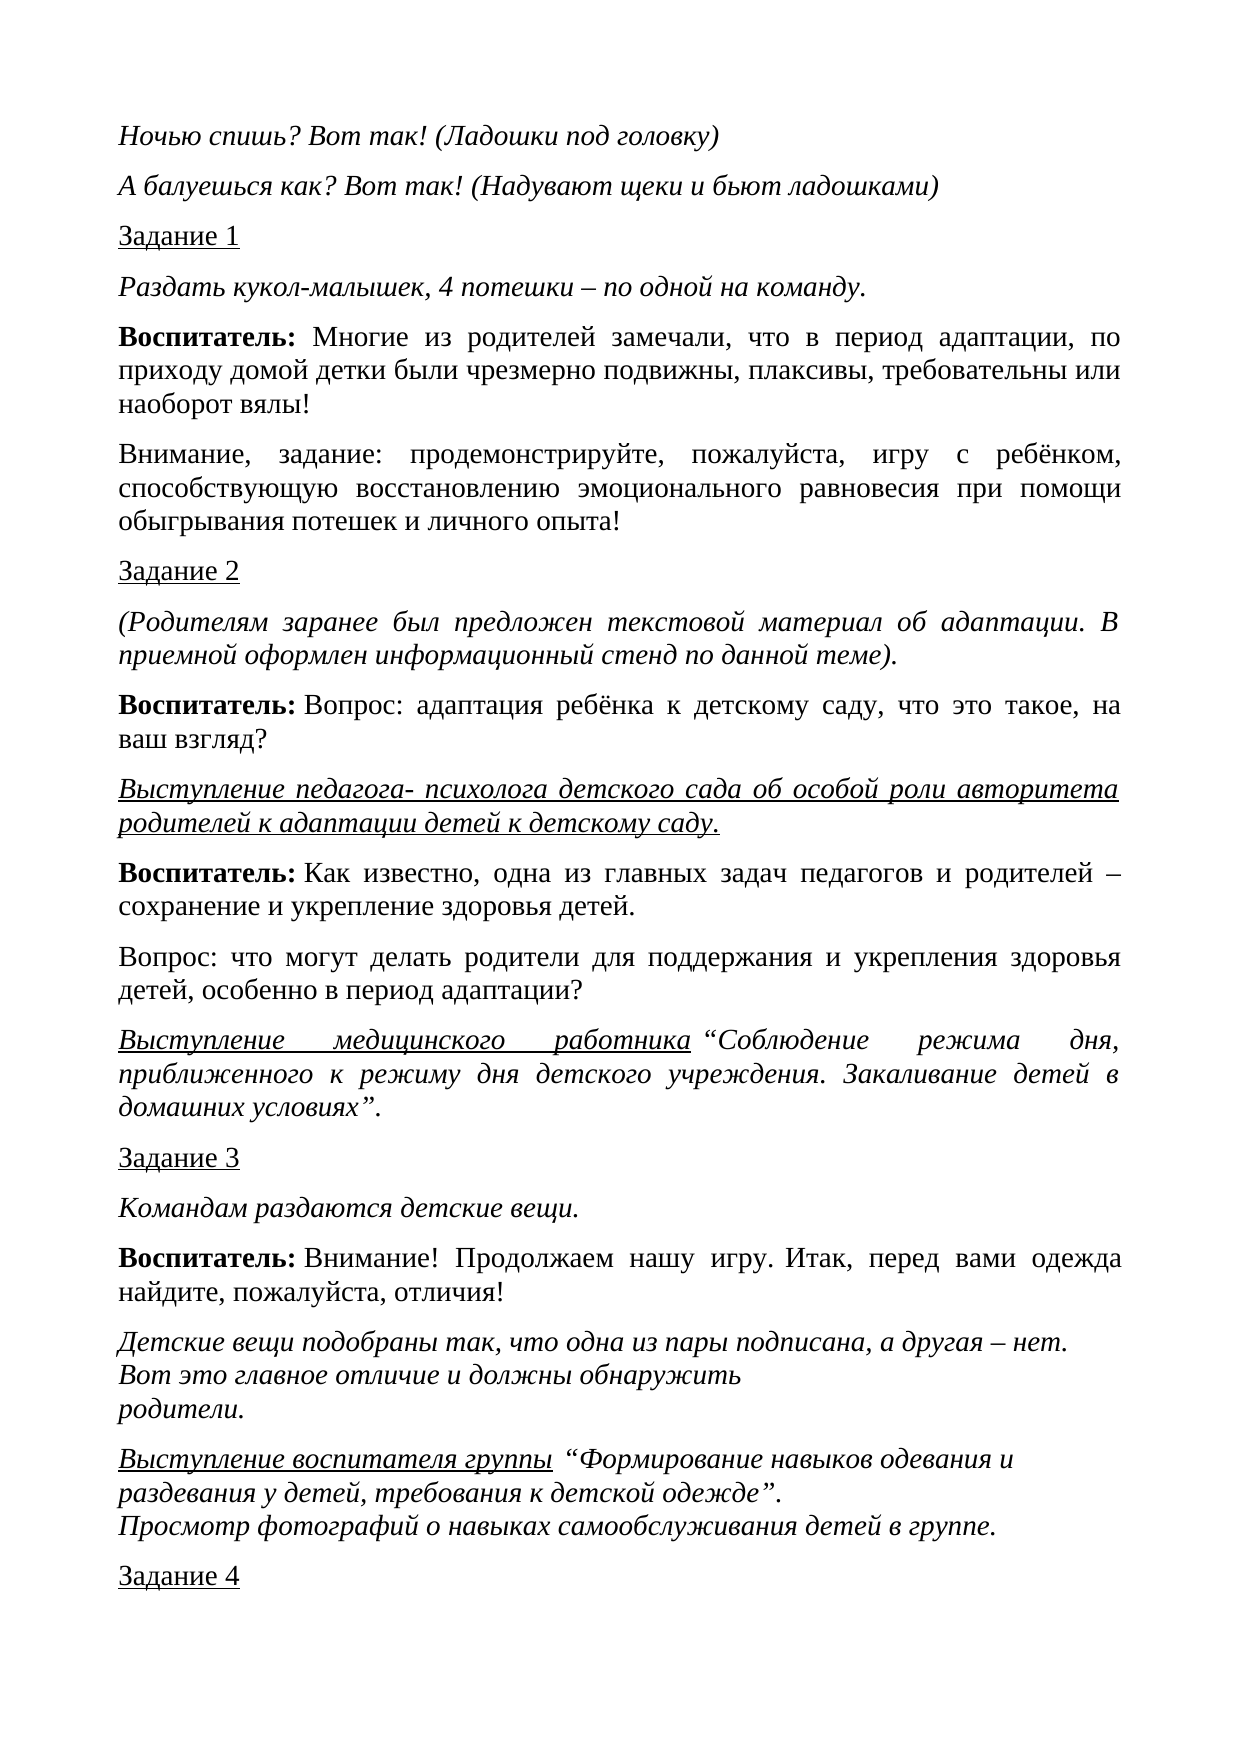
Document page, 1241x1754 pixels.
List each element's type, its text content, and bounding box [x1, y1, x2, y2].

text Задание 2 [118, 553, 1122, 587]
text Задание 4 [118, 1558, 1122, 1592]
text Командам раздаются детские вещи. [118, 1190, 1122, 1223]
text Вопрос: что могут делать родители для поддержания и укрепления здоровья детей, особенно в период адаптации? [118, 939, 1122, 1006]
text Задание 3 [118, 1140, 1122, 1173]
text Внимание, задание: продемонстрируйте, пожалуйста, игру с ребёнком, способствующую восстановлению эмоционального равновесия при помощи обыгрывания потешек и личного опыта! [118, 436, 1122, 537]
text (Родителям заранее был предложен текстовой материал об адаптации. В приемной оформлен информационный стенд по данной теме). [118, 604, 1122, 671]
text Выступление педагога- психолога детского сада об особой роли авторитета родителей к адаптации детей к детскому саду. [118, 771, 1122, 838]
text А балуешься как? Вот так! (Надувают щеки и бьют ладошками) [118, 168, 1122, 202]
text Воспитатель: Многие из родителей замечали, что в период адаптации, по приходу домой детки были чрезмерно подвижны, плаксивы, требовательны или наоборот вялы! [118, 319, 1122, 419]
text Раздать кукол-малышек, 4 потешки – по одной на команду. [118, 269, 1122, 302]
text Выступление медицинского работника “Соблюдение режима дня, приближенного к режиму дня детского учреждения. Закаливание детей в домашних условиях”. [118, 1022, 1122, 1123]
text Задание 1 [118, 218, 1122, 252]
text Воспитатель: Как известно, одна из главных задач педагогов и родителей – сохранение и укрепление здоровья детей. [118, 855, 1122, 922]
text Воспитатель: Вопрос: адаптация ребёнка к детскому саду, что это такое, на ваш взгляд? [118, 687, 1122, 754]
text Воспитатель: Внимание! Продолжаем нашу игру. Итак, перед вами одежда найдите, пожалуйста, отличия! [118, 1240, 1122, 1307]
text Детские вещи подобраны так, что одна из пары подписана, а другая – нет. Вот это главное отличие и должны обнаружить родители. [118, 1324, 1122, 1424]
text Ночью спишь? Вот так! (Ладошки под головку) [118, 118, 1122, 152]
text Выступление воспитателя группы “Формирование навыков одевания и раздевания у детей, требования к детской одежде”. Просмотр фотографий о навыках самообслуживания детей в группе. [118, 1441, 1122, 1542]
